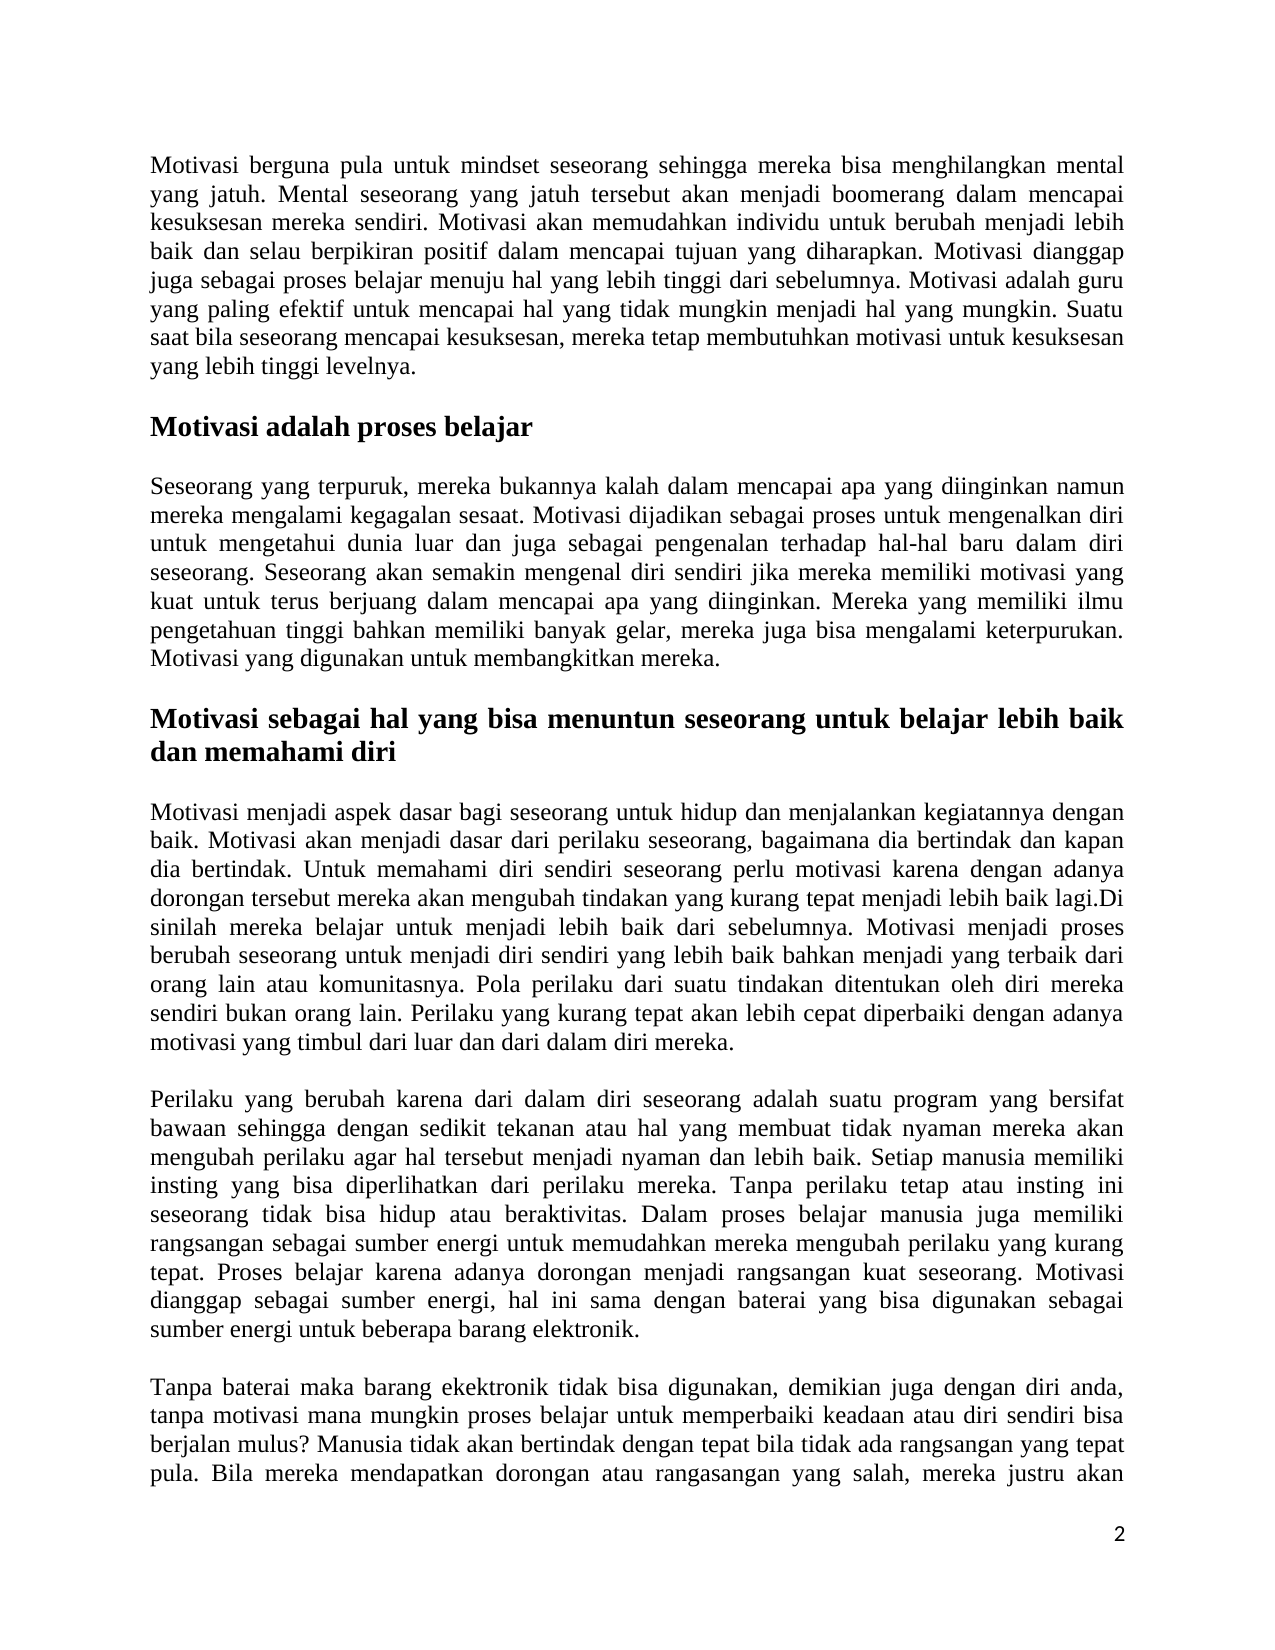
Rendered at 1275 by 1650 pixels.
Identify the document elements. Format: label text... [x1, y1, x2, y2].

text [150, 1372, 1125, 1487]
text Motivasi adalah proses belajar [150, 409, 1125, 442]
text Perilaku yang berubah karena dari dalam diri seseorang adalah suatu program yang bersifat bawaan sehingga dengan sedikit tekanan atau hal yang membuat tidak nyaman mereka akan mengubah perilaku agar hal tersebut menjadi nyaman dan lebih baik. Setiap manusia memiliki insting yang bisa diperlihatkan dari perilaku mereka. Tanpa perilaku tetap atau insting ini seseorang tidak bisa hidup atau beraktivitas. Dalam proses belajar manusia juga memiliki rangsangan sebagai sumber energi untuk memudahkan mereka mengubah perilaku yang kurang tepat. Proses belajar karena adanya dorongan menjadi rangsangan kuat seseorang. Motivasi dianggap sebagai sumber energi, hal ini sama dengan baterai yang bisa digunakan sebagai sumber energi untuk beberapa barang elektronik. [150, 1084, 1125, 1343]
text Seseorang yang terpuruk, mereka bukannya kalah dalam mencapai apa yang diinginkan namun mereka mengalami kegagalan sesaat. Motivasi dijadikan sebagai proses untuk mengenalkan diri untuk mengetahui dunia luar dan juga sebagai pengenalan terhadap hal-hal baru dalam diri seseorang. Seseorang akan semakin mengenal diri sendiri jika mereka memiliki motivasi yang kuat untuk terus berjuang dalam mencapai apa yang diinginkan. Mereka yang memiliki ilmu pengetahuan tinggi bahkan memiliki banyak gelar, mereka juga bisa mengalami keterpurukan. Motivasi yang digunakan untuk membangkitkan mereka. [150, 471, 1125, 672]
text Motivasi menjadi aspek dasar bagi seseorang untuk hidup dan menjalankan kegiatannya dengan baik. Motivasi akan menjadi dasar dari perilaku seseorang, bagaimana dia bertindak dan kapan dia bertindak. Untuk memahami diri sendiri seseorang perlu motivasi karena dengan adanya dorongan tersebut mereka akan mengubah tindakan yang kurang tepat menjadi lebih baik lagi.Di sinilah mereka belajar untuk menjadi lebih baik dari sebelumnya. Motivasi menjadi proses berubah seseorang untuk menjadi diri sendiri yang lebih baik bahkan menjadi yang terbaik dari orang lain atau komunitasnya. Pola perilaku dari suatu tindakan ditentukan oleh diri mereka sendiri bukan orang lain. Perilaku yang kurang tepat akan lebih cepat diperbaiki dengan adanya motivasi yang timbul dari luar dan dari dalam diri mereka. [150, 797, 1125, 1056]
text Motivasi sebagai hal yang bisa menuntun seseorang untuk belajar lebih baik dan memahami diri [150, 701, 1125, 768]
text Motivasi berguna pula untuk mindset seseorang sehingga mereka bisa menghilangkan mental yang jatuh. Mental seseorang yang jatuh tersebut akan menjadi boomerang dalam mencapai kesuksesan mereka sendiri. Motivasi akan memudahkan individu untuk berubah menjadi lebih baik dan selau berpikiran positif dalam mencapai tujuan yang diharapkan. Motivasi dianggap juga sebagai proses belajar menuju hal yang lebih tinggi dari sebelumnya. Motivasi adalah guru yang paling efektif untuk mencapai hal yang tidak mungkin menjadi hal yang mungkin. Suatu saat bila seseorang mencapai kesuksesan, mereka tetap membutuhkan motivasi untuk kesuksesan yang lebih tinggi levelnya. [150, 150, 1125, 380]
